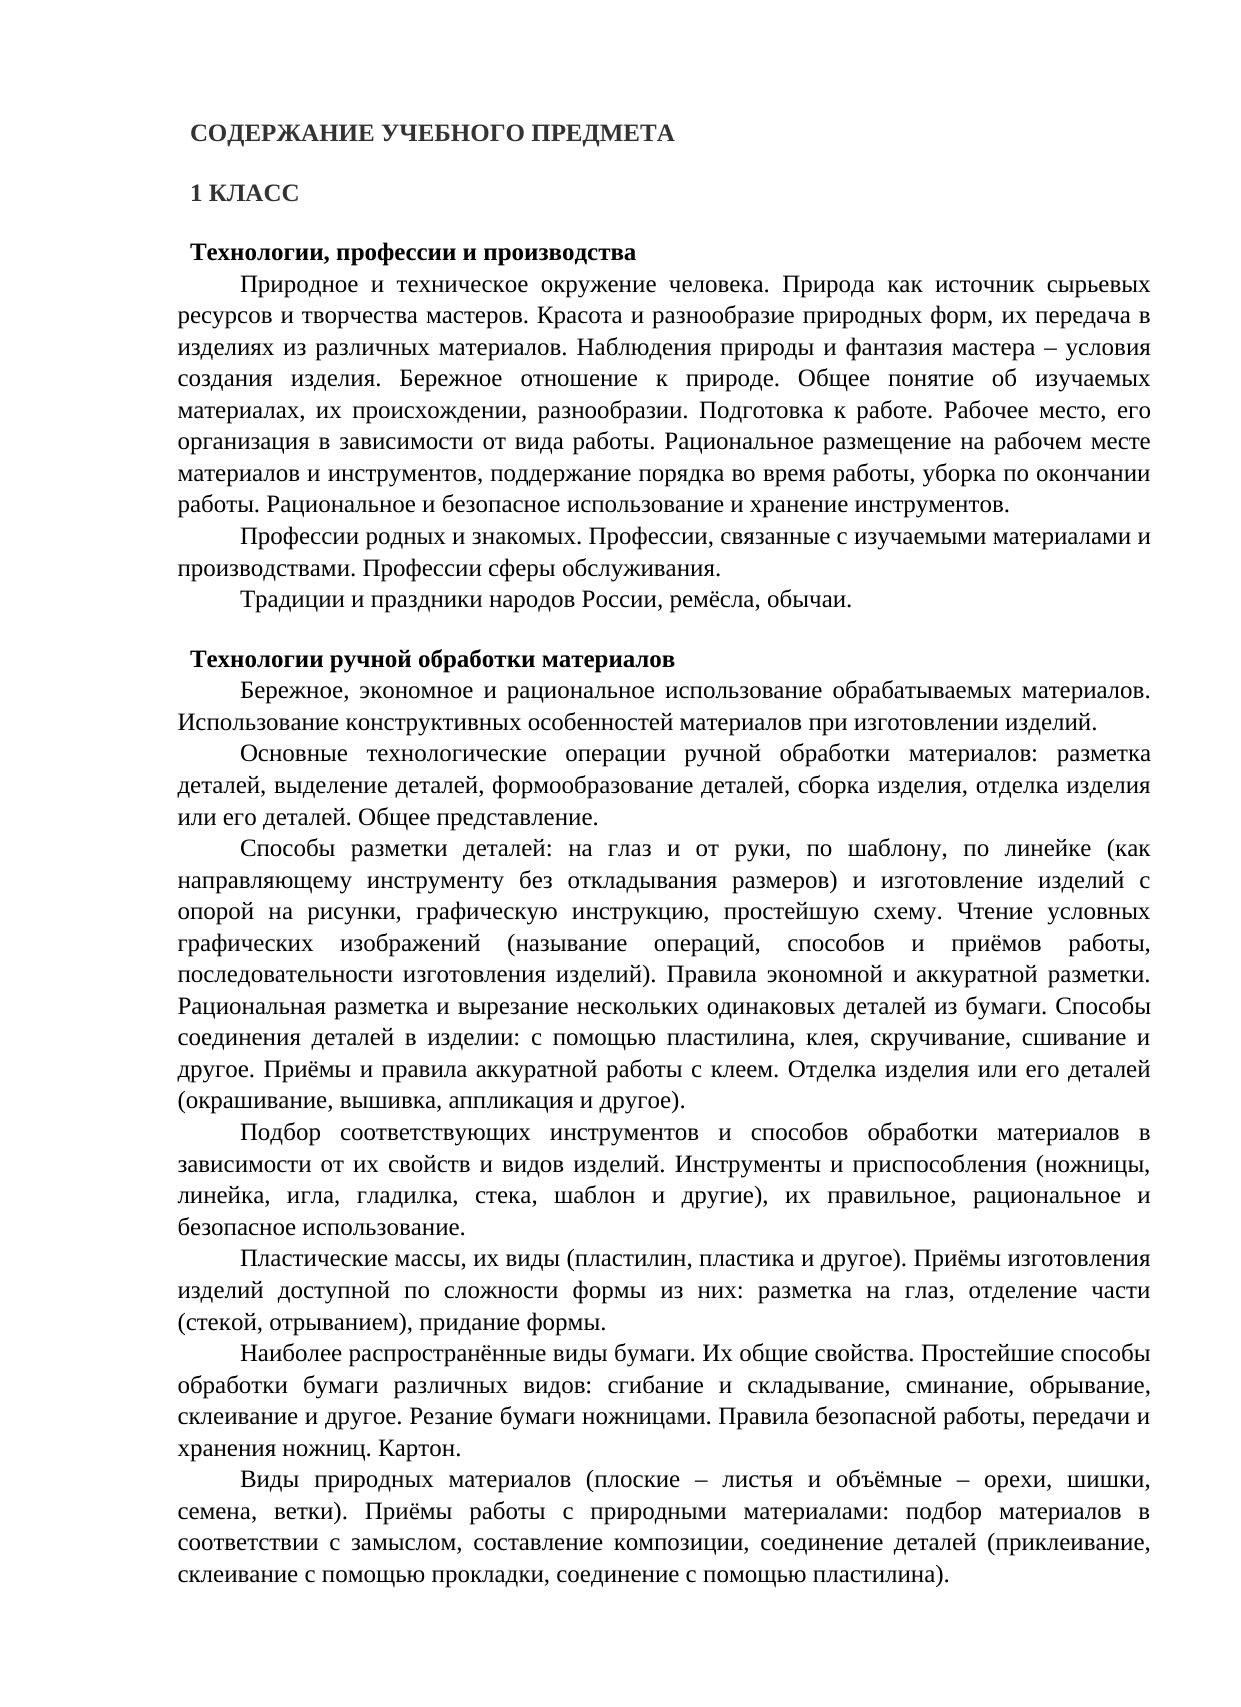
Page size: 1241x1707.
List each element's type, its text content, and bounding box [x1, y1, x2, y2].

text Наиболее распространённые виды бумаги. Их общие свойства. Простейшие способы обработки бумаги различных видов: сгибание и складывание, сминание, обрывание, склеивание и другое. Резание бумаги ножницами. Правила безопасной работы, передачи и хранения ножниц. Картон. [177, 1338, 1152, 1462]
text Природное и техническое окружение человека. Природа как источник сырьевых ресурсов и творчества мастеров. Красота и разнообразие природных форм, их передача в изделиях из различных материалов. Наблюдения природы и фантазия мастера – условия создания изделия. Бережное отношение к природе. Общее понятие об изучаемых материалах, их происхождении, разнообразии. Подготовка к работе. Рабочее место, его организация в зависимости от вида работы. Рациональное размещение на рабочем месте материалов и инструментов, поддержание порядка во время работы, уборка по окончании работы. Рациональное и безопасное использование и хранение инструментов. [177, 269, 1152, 518]
text Технологии, профессии и производства [190, 237, 1152, 266]
text Пластические массы, их виды (пластилин, пластика и другое). Приёмы изготовления изделий доступной по сложности формы из них: разметка на глаз, отделение части (стекой, отрыванием), придание формы. [177, 1243, 1152, 1335]
text Способы разметки деталей: на глаз и от руки, по шаблону, по линейке (как направляющему инструменту без откладывания размеров) и изготовление изделий с опорой на рисунки, графическую инструкцию, простейшую схему. Чтение условных графических изображений (называние операций, способов и приёмов работы, последовательности изготовления изделий). Правила экономной и аккуратной разметки. Рациональная разметка и вырезание нескольких одинаковых деталей из бумаги. Способы соединения деталей в изделии: с помощью пластилина, клея, скручивание, сшивание и другое. Приёмы и правила аккуратной работы с клеем. Отделка изделия или его деталей (окрашивание, вышивка, аппликация и другое). [177, 833, 1152, 1114]
text Профессии родных и знакомых. Профессии, связанные с изучаемыми материалами и производствами. Профессии сферы обслуживания. [177, 521, 1152, 581]
text Бережное, экономное и рациональное использование обрабатываемых материалов. Использование конструктивных особенностей материалов при изготовлении изделий. [177, 675, 1152, 736]
text Виды природных материалов (плоские – листья и объёмные – орехи, шишки, семена, ветки). Приёмы работы с природными материалами: подбор материалов в соответствии с замыслом, составление композиции, соединение деталей (приклеивание, склеивание с помощью прокладки, соединение с помощью пластилина). [177, 1464, 1152, 1588]
text 1 КЛАСС [190, 178, 1152, 206]
text Подбор соответствующих инструментов и способов обработки материалов в зависимости от их свойств и видов изделий. Инструменты и приспособления (ножницы, линейка, игла, гладилка, стека, шаблон и другие), их правильное, рациональное и безопасное использование. [177, 1117, 1152, 1241]
text СОДЕРЖАНИЕ УЧЕБНОГО ПРЕДМЕТА [190, 118, 1152, 147]
text Основные технологические операции ручной обработки материалов: разметка деталей, выделение деталей, формообразование деталей, сборка изделия, отделка изделия или его деталей. Общее представление. [177, 738, 1152, 830]
text Традиции и праздники народов России, ремёсла, обычаи. [177, 584, 1152, 613]
text Технологии ручной обработки материалов [190, 644, 1152, 672]
